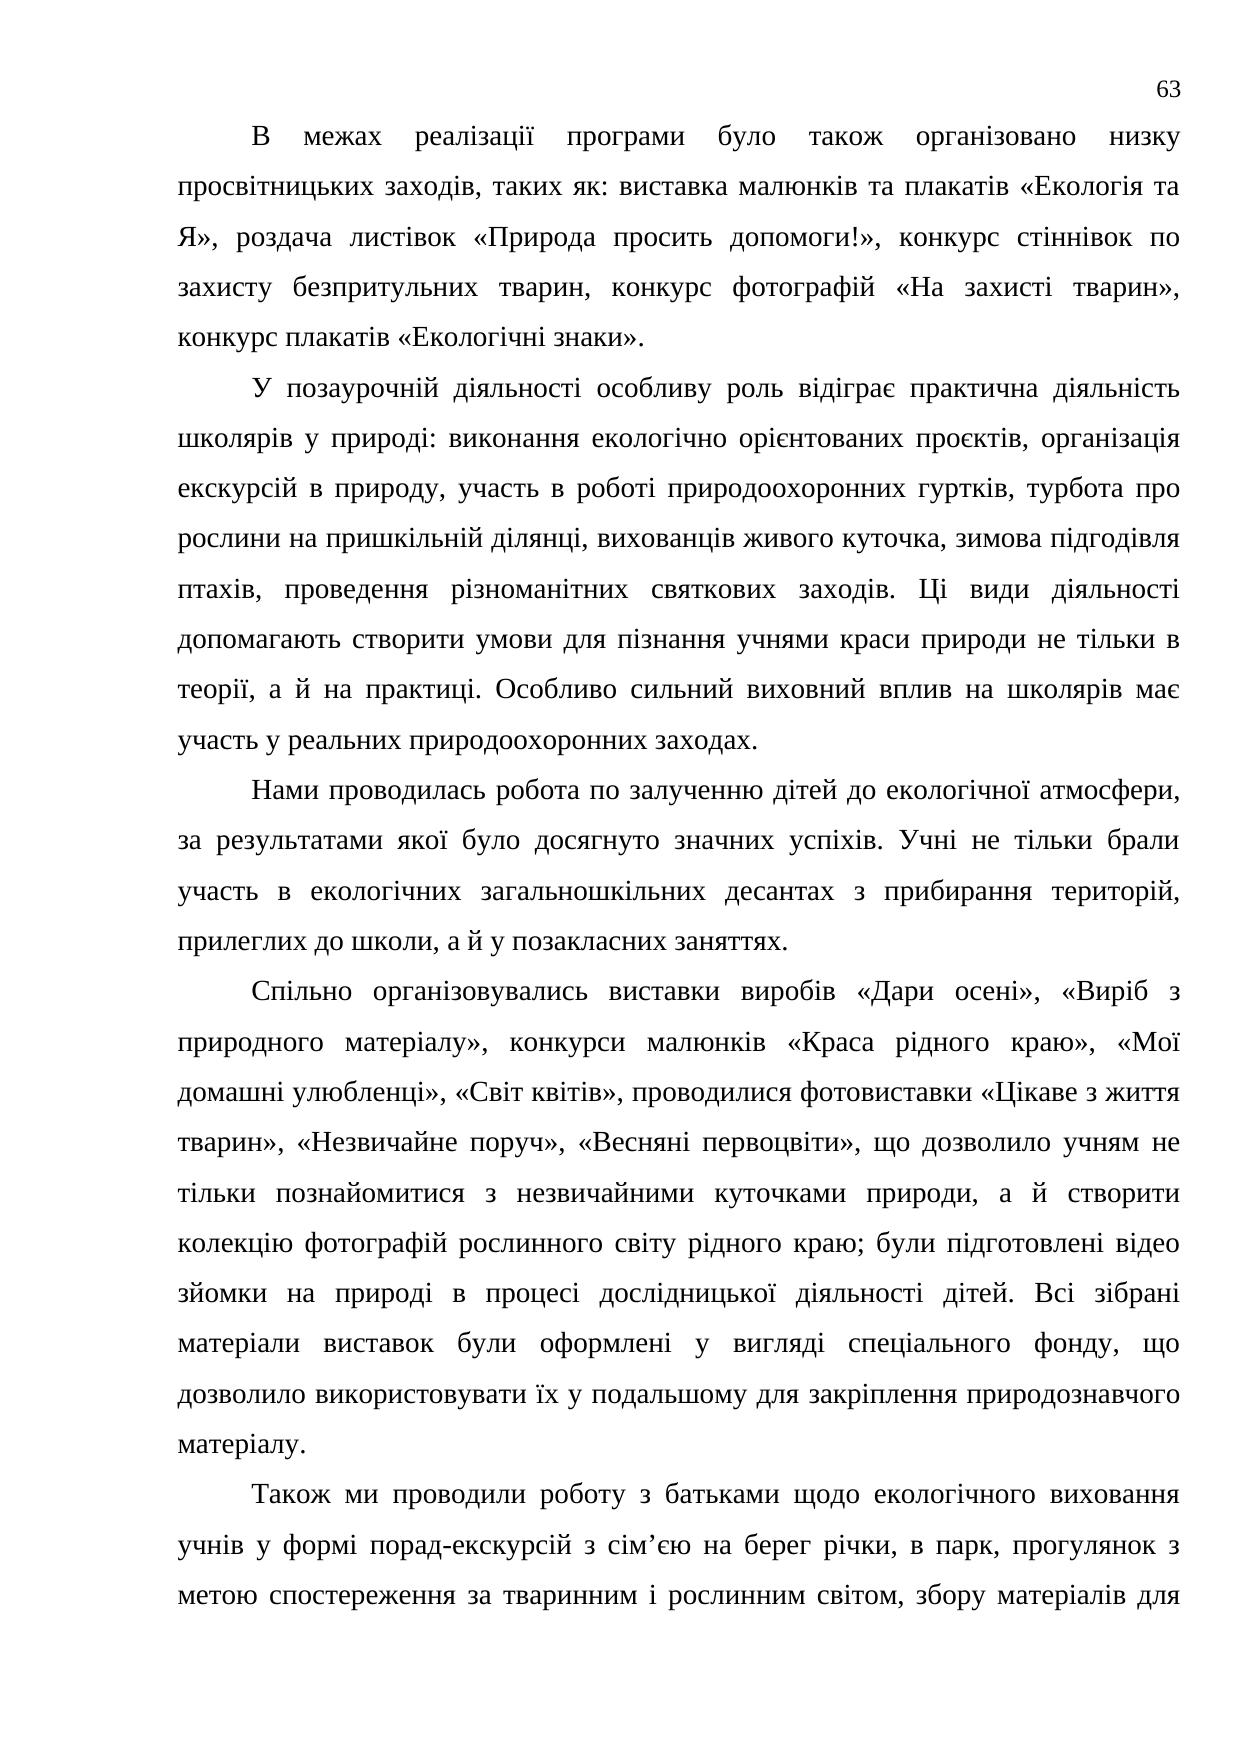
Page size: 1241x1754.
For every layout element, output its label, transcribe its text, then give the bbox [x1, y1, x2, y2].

text Спільно організовувались виставки виробів «Дари осені», «Виріб з природного матеріалу», конкурси малюнків «Краса рідного краю», «Мої домашні улюбленці», «Світ квітів», проводилися фотовиставки «Цікаве з життя тварин», «Незвичайне поруч», «Весняні первоцвіти», що дозволило учням не тільки познайомитися з незвичайними куточками природи, а й створити колекцію фотографій рослинного світу рідного краю; були підготовлені відео зйомки на природі в процесі дослідницької діяльності дітей. Всі зібрані матеріали виставок були оформлені у вигляді спеціального фонду, що дозволило використовувати їх у подальшому для закріплення природознавчого матеріалу. [177, 973, 1181, 1460]
text У позаурочній діяльності особливу роль відіграє практична діяльність школярів у природі: виконання екологічно орієнтованих проєктів, організація екскурсій в природу, участь в роботі природоохоронних гуртків, турбота про рослини на пришкільній ділянці, вихованців живого куточка, зимова підгодівля птахів, проведення різноманітних святкових заходів. Ці види діяльності допомагають створити умови для пізнання учнями краси природи не тільки в теорії, а й на практиці. Особливо сильний виховний вплив на школярів має участь у реальних природоохоронних заходах. [177, 370, 1181, 755]
text В межах реалізації програми було також організовано низку просвітницьких заходів, таких як: виставка малюнків та плакатів «Екологія та Я», роздача листівок «Природа просить допомоги!», конкурс стіннівок по захисту безпритульних тварин, конкурс фотографій «На захисті тварин», конкурс плакатів «Екологічні знаки». [177, 118, 1181, 353]
text Нами проводилась робота по залученню дітей до екологічної атмосфери, за результатами якої було досягнуто значних успіхів. Учні не тільки брали участь в екологічних загальношкільних десантах з прибирання територій, прилеглих до школи, а й у позакласних заняттях. [177, 772, 1181, 957]
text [177, 1477, 1181, 1611]
